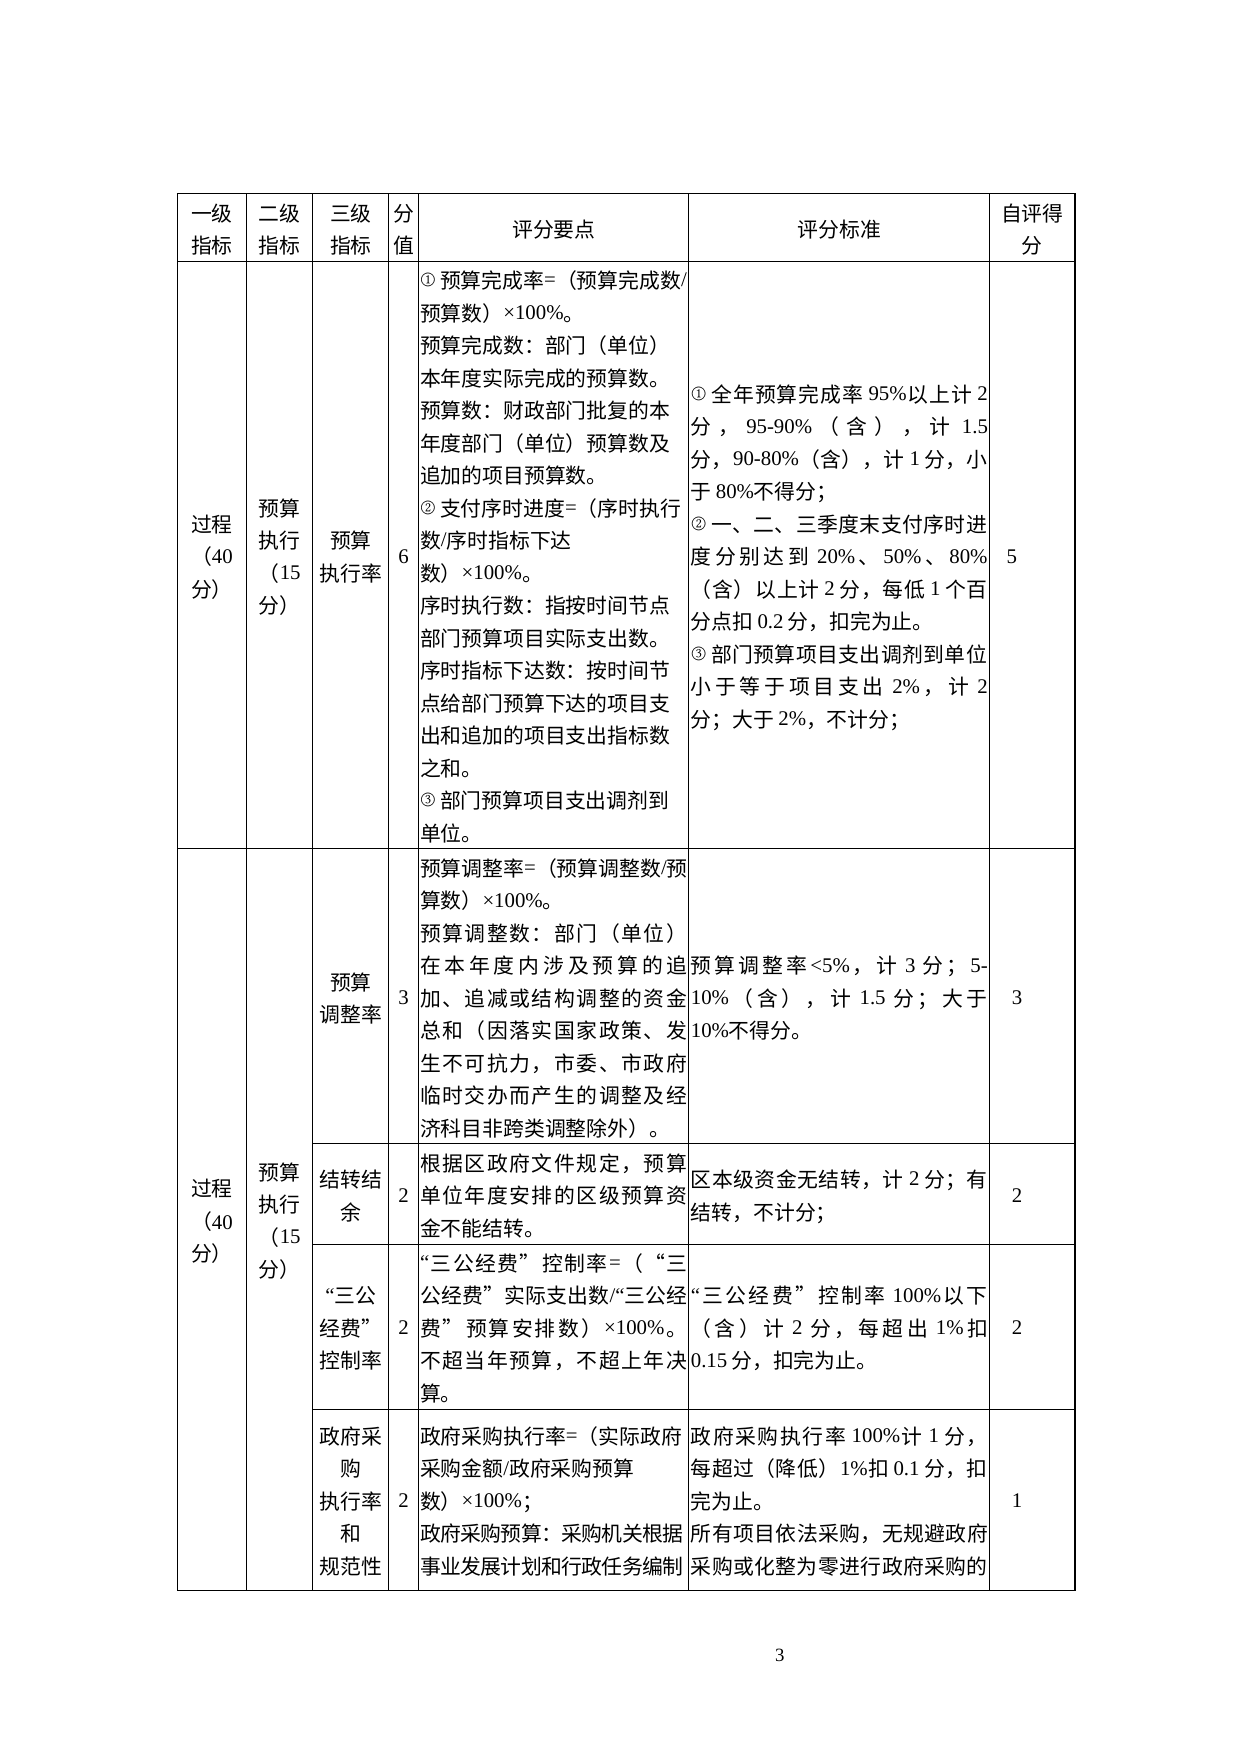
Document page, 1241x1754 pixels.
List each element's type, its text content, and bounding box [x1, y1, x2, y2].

table_cell 过程 （40分） [178, 262, 246, 848]
table_cell 预算 执行率 [313, 262, 388, 848]
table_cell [419, 1410, 688, 1589]
table_cell 根据区政府文件规定，预算单位年度安排的区级预算资金不能结转。 [419, 1144, 688, 1243]
table_cell 5 [990, 262, 1074, 848]
table_cell 2 [389, 1410, 418, 1589]
table_cell 2 [389, 1144, 418, 1243]
table_cell 2 [389, 1245, 418, 1408]
table_cell “三公经费”控制率=（“三公经费”实际支出数/“三公经费”预算安排数）×100%。不超当年预算，不超上年决算。 [419, 1245, 688, 1408]
table_cell 3 [990, 849, 1074, 1143]
table_cell 2 [990, 1245, 1074, 1408]
table_cell 区本级资金无结转，计2分；有结转，不计分； [689, 1144, 989, 1243]
table_cell 过程 （40分） [178, 849, 246, 1589]
table_cell 预算 执行 （15分） [247, 849, 312, 1589]
table_cell 预算 执行 （15分） [247, 262, 312, 848]
table_cell 预算 调整率 [313, 849, 388, 1143]
table_cell 2 [990, 1144, 1074, 1243]
table_header 一级 指标 [178, 194, 246, 261]
table_cell 预算调整率=（预算调整数/预算数）×100%。 预算调整数：部门（单位）在本年度内涉及预算的追加、追减或结构调整的资金总和（因落实国家政策、发生不可抗力，市委、市政府临时交办而产生的调整及经济科目非跨类调整除外）。 [419, 849, 688, 1143]
table_cell ①预算完成率=（预算完成数/预算数）×100%。 预算完成数：部门（单位）本年度实际完成的预算数。 预算数：财政部门批复的本年度部门（单位）预算数及追加的项目预算数。 ②支付序时进度=（序时执行数/序时指标下达数）×100%。 序时执行数：指按时间节点部门预算项目实际支出数。序时指标下达数：按时间节点给部门预算下达的项目支出和追加的项目支出指标数之和。 ③部门预算项目支出调剂到单位。 [419, 262, 688, 848]
table_cell “三公经费”控制率100%以下（含）计2分，每超出1%扣0.15分，扣完为止。 [689, 1245, 989, 1408]
table_header 二级 指标 [247, 194, 312, 261]
table_cell 1 [990, 1410, 1074, 1589]
table_cell 政府采购 执行率和 规范性 [313, 1410, 388, 1589]
table_cell 结转结余 [313, 1144, 388, 1243]
table_header 三级 指标 [313, 194, 388, 261]
table_header 评分标准 [689, 194, 989, 261]
table_cell ①全年预算完成率95%以上计2分，95-90%（含），计1.5分，90-80%（含），计1分，小于80%不得分； ②一、二、三季度末支付序时进度分别达到20%、50%、80%（含）以上计2分，每低1个百分点扣0.2分，扣完为止。 ③部门预算项目支出调剂到单位小于等于项目支出2%，计2分；大于2%，不计分； [689, 262, 989, 848]
table_cell 3 [389, 849, 418, 1143]
table_cell 6 [389, 262, 418, 848]
table_cell 预算调整率<5%，计3分；5-10%（含），计1.5分；大于10%不得分。 [689, 849, 989, 1143]
table_header 分值 [389, 194, 418, 261]
table_header 自评得分 [990, 194, 1074, 261]
table_cell “三公 经费” 控制率 [313, 1245, 388, 1408]
table_header 评分要点 [419, 194, 688, 261]
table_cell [689, 1410, 989, 1589]
